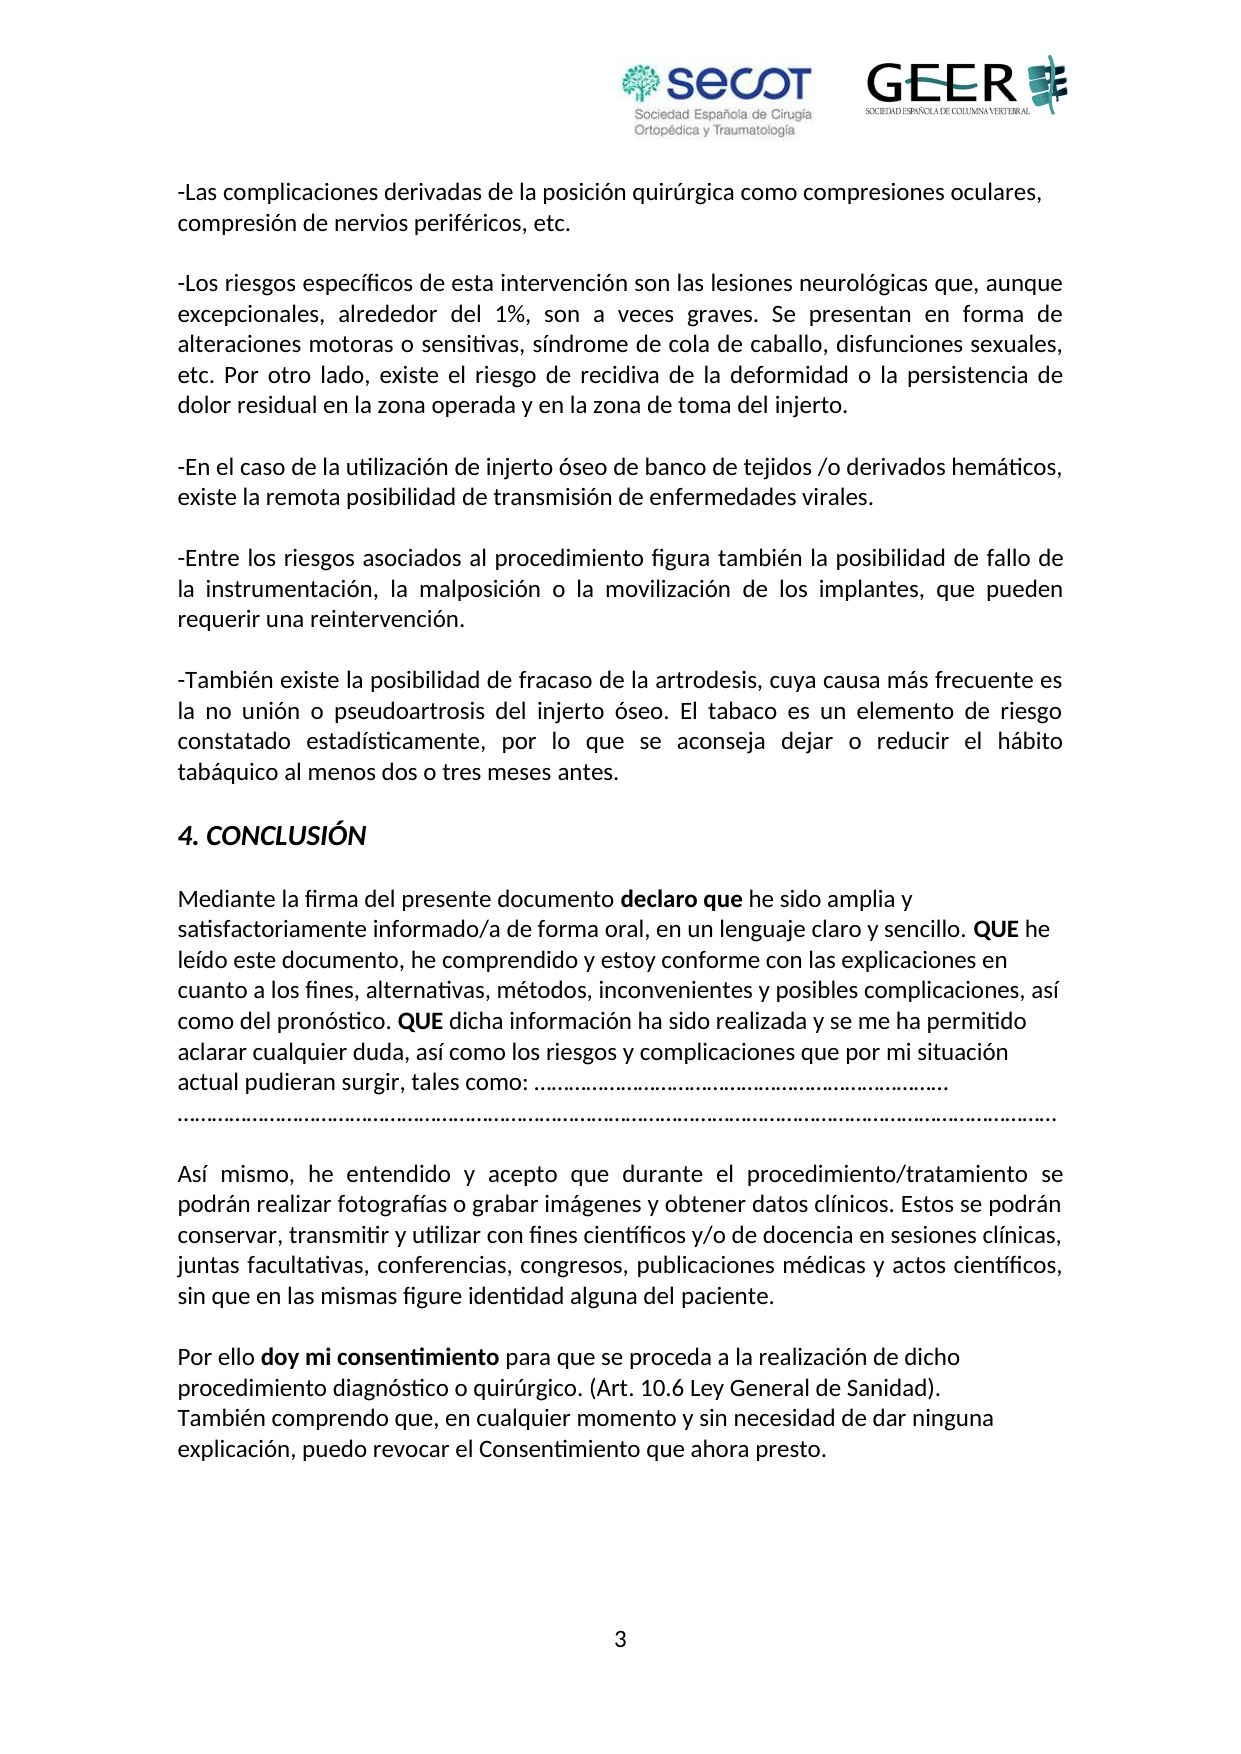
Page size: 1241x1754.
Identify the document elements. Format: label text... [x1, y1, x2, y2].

text Así mismo, he entendido y acepto que durante el procedimiento/tratamiento se podrán realizar fotografías o grabar imágenes y obtener datos clínicos. Estos se podrán conservar, transmitir y utilizar con fines científicos y/o de docencia en sesiones clínicas, juntas facultativas, conferencias, congresos, publicaciones médicas y actos científicos, sin que en las mismas figure identidad alguna del paciente. [177, 1158, 1064, 1311]
subtitle CONCLUSIÓN [177, 817, 1171, 853]
text ……………………………………………………………………………………………………………………………………… [177, 1097, 1171, 1127]
text -En el caso de la utilización de injerto óseo de banco de tejidos /o derivados hemáticos, existe la remota posibilidad de transmisión de enfermedades virales. [177, 451, 1063, 512]
text Por ello doy mi consentimiento para que se proceda a la realización de dicho procedimiento diagnóstico o quirúrgico. (Art. 10.6 Ley General de Sanidad). [177, 1341, 1042, 1402]
text Mediante la firma del presente documento declaro que he sido amplia y satisfactoriamente informado/a de forma oral, en un lenguaje claro y sencillo. QUE he leído este documento, he comprendido y estoy conforme con las explicaciones en cuanto a los fines, alternativas, métodos, inconvenientes y posibles complicaciones, así como del pronóstico. QUE dicha información ha sido realizada y se me ha permitido aclarar cualquier duda, así como los riesgos y complicaciones que por mi situación actual pudieran surgir, tales como: ……………………………………………………………… [177, 883, 1062, 1097]
text -Las complicaciones derivadas de la posición quirúrgica como compresiones oculares, compresión de nervios periféricos, etc. [177, 176, 1062, 237]
text También comprendo que, en cualquier momento y sin necesidad de dar ninguna explicación, puedo revocar el Consentimiento que ahora presto. [177, 1402, 1042, 1463]
text -Los riesgos específicos de esta intervención son las lesiones neurológicas que, aunque excepcionales, alrededor del 1%, son a veces graves. Se presentan en forma de alteraciones motoras o sensitivas, síndrome de cola de caballo, disfunciones sexuales, etc. Por otro lado, existe el riesgo de recidiva de la deformidad o la persistencia de dolor residual en la zona operada y en la zona de toma del injerto. [177, 268, 1064, 420]
text -Entre los riesgos asociados al procedimiento figura también la posibilidad de fallo de la instrumentación, la malposición o la movilización de los implantes, que pueden requerir una reintervención. [177, 542, 1064, 634]
text -También existe la posibilidad de fracaso de la artrodesis, cuya causa más frecuente es la no unión o pseudoartrosis del injerto óseo. El tabaco es un elemento de riesgo constatado estadísticamente, por lo que se aconseja dejar o reducir el hábito tabáquico al menos dos o tres meses antes. [177, 664, 1064, 787]
picture [617, 57, 815, 140]
picture [864, 50, 1068, 122]
